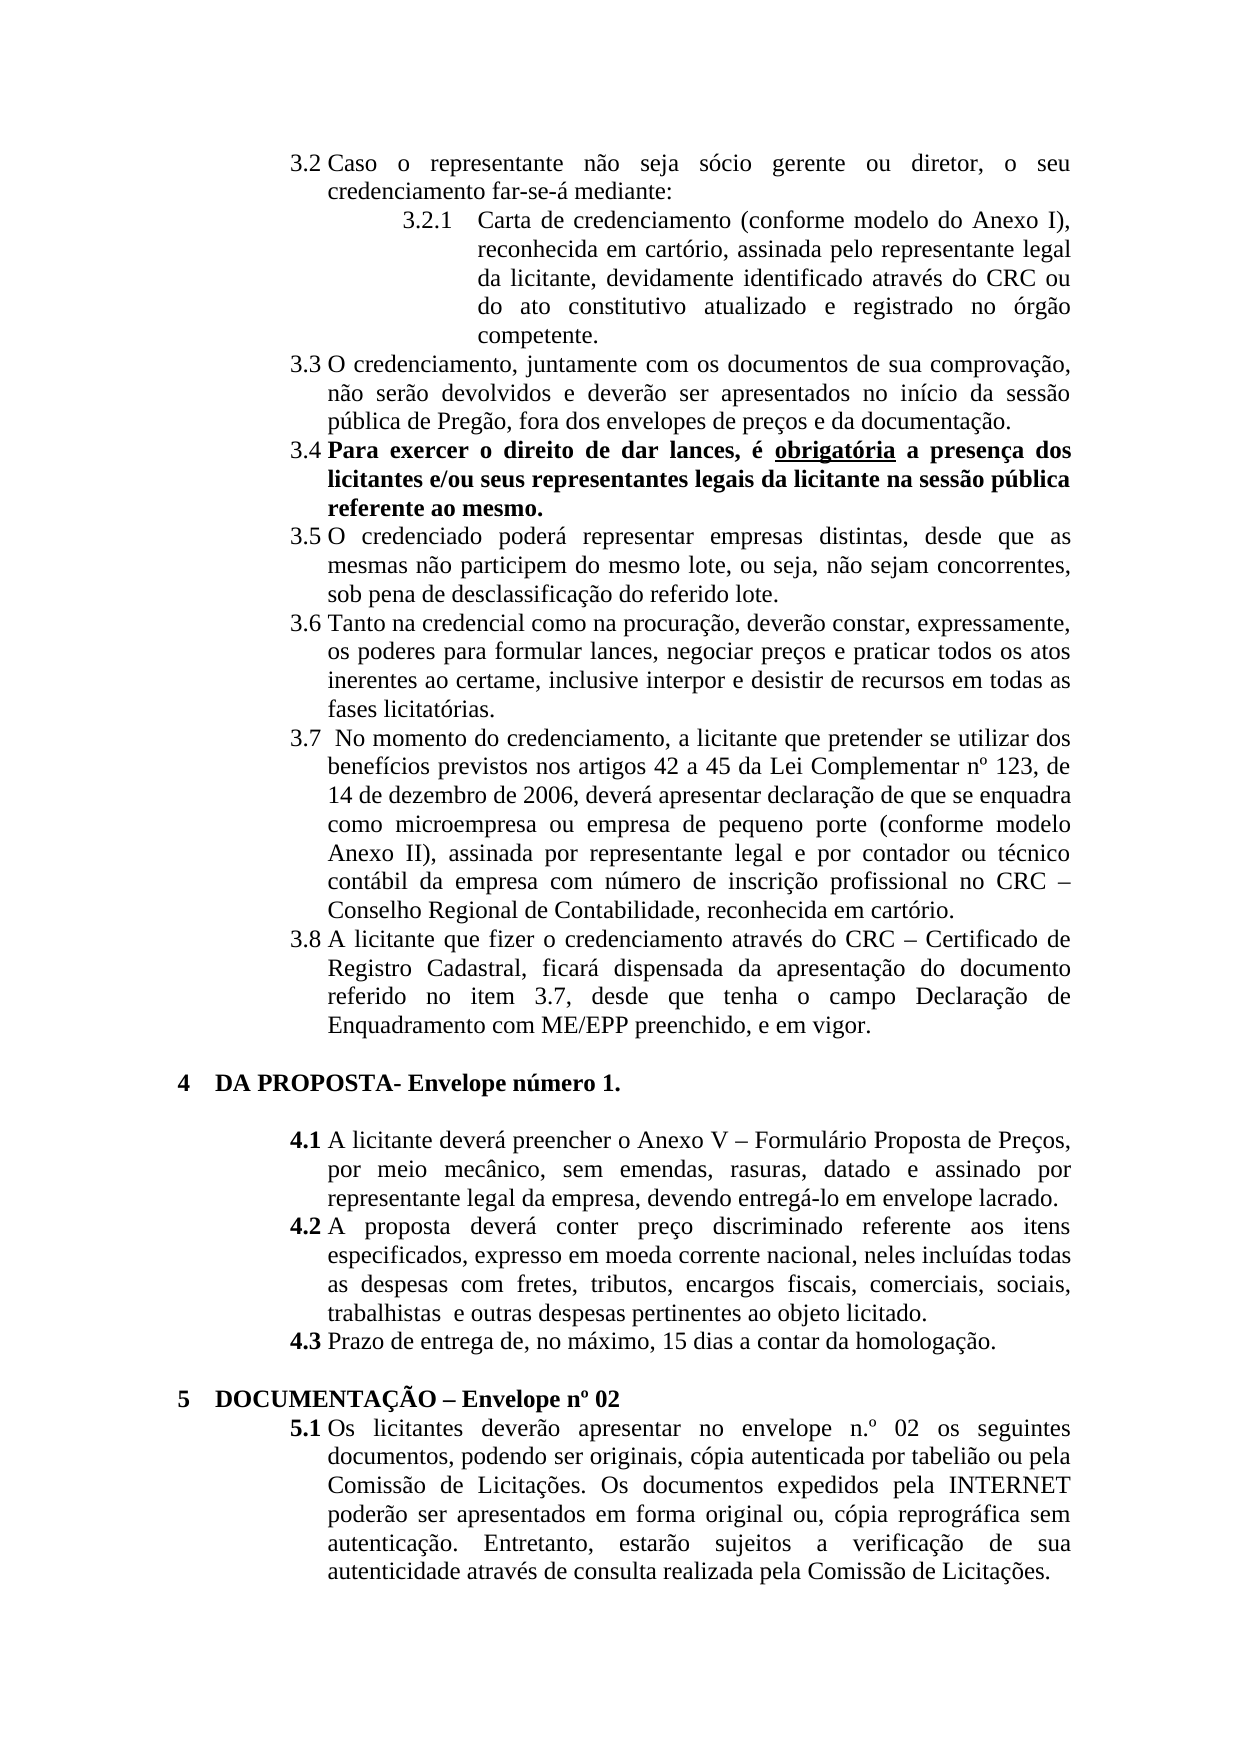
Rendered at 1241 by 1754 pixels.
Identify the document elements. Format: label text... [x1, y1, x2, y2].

list Para exercer o direito de dar lances, é obrigatória a presença dos licitantes e/ou seus representantes legais da licitante na sessão pública referente ao mesmo. [290, 435, 1071, 521]
list Os licitantes deverão apresentar no envelope n.º 02 os seguintes documentos, podendo ser originais, cópia autenticada por tabelião ou pela Comissão de Licitações. Os documentos expedidos pela INTERNET poderão ser apresentados em forma original ou, cópia reprográfica sem autenticação. Entretanto, estarão sujeitos a verificação de sua autenticidade através de consulta realizada pela Comissão de Licitações. [290, 1413, 1071, 1585]
list DOCUMENTAÇÃO – Envelope nº 02 [177, 1384, 1071, 1413]
list A proposta deverá conter preço discriminado referente aos itens especificados, expresso em moeda corrente nacional, neles incluídas todas as despesas com fretes, tributos, encargos fiscais, comerciais, sociais, trabalhistas e outras despesas pertinentes ao objeto licitado. [290, 1211, 1071, 1326]
list A licitante deverá preencher o Anexo V – Formulário Proposta de Preços, por meio mecânico, sem emendas, rasuras, datado e assinado por representante legal da empresa, devendo entregá-lo em envelope lacrado. [290, 1125, 1071, 1211]
list Caso o representante não seja sócio gerente ou diretor, o seu credenciamento far-se-á mediante: [290, 148, 1071, 205]
list DA PROPOSTA- Envelope número 1. [177, 1068, 1071, 1096]
list Prazo de entrega de, no máximo, 15 dias a contar da homologação. [290, 1326, 1071, 1355]
list A licitante que fizer o credenciamento através do CRC – Certificado de Registro Cadastral, ficará dispensada da apresentação do documento referido no item 3.7, desde que tenha o campo Declaração de Enquadramento com ME/EPP preenchido, e em vigor. [290, 924, 1071, 1039]
list O credenciamento, juntamente com os documentos de sua comprovação, não serão devolvidos e deverão ser apresentados no início da sessão pública de Pregão, fora dos envelopes de preços e da documentação. [290, 349, 1071, 435]
list Tanto na credencial como na procuração, deverão constar, expressamente, os poderes para formular lances, negociar preços e praticar todos os atos inerentes ao certame, inclusive interpor e desistir de recursos em todas as fases licitatórias. [290, 608, 1071, 723]
list Carta de credenciamento (conforme modelo do Anexo I), reconhecida em cartório, assinada pelo representante legal da licitante, devidamente identificado através do CRC ou do ato constitutivo atualizado e registrado no órgão competente. [402, 205, 1071, 349]
list O credenciado poderá representar empresas distintas, desde que as mesmas não participem do mesmo lote, ou seja, não sejam concorrentes, sob pena de desclassificação do referido lote. [290, 521, 1071, 608]
list No momento do credenciamento, a licitante que pretender se utilizar dos benefícios previstos nos artigos 45 da Lei Complementar nº 123, de 14 de dezembro de 2006, deverá apresentar declaração de que se enquadra como microempresa ou empresa de pequeno porte (conforme modelo Anexo II), assinada por representante legal e por contador ou técnico contábil da empresa com número de inscrição profissional no CRC – Conselho Regional de Contabilidade, reconhecida em cartório. [290, 723, 1071, 924]
